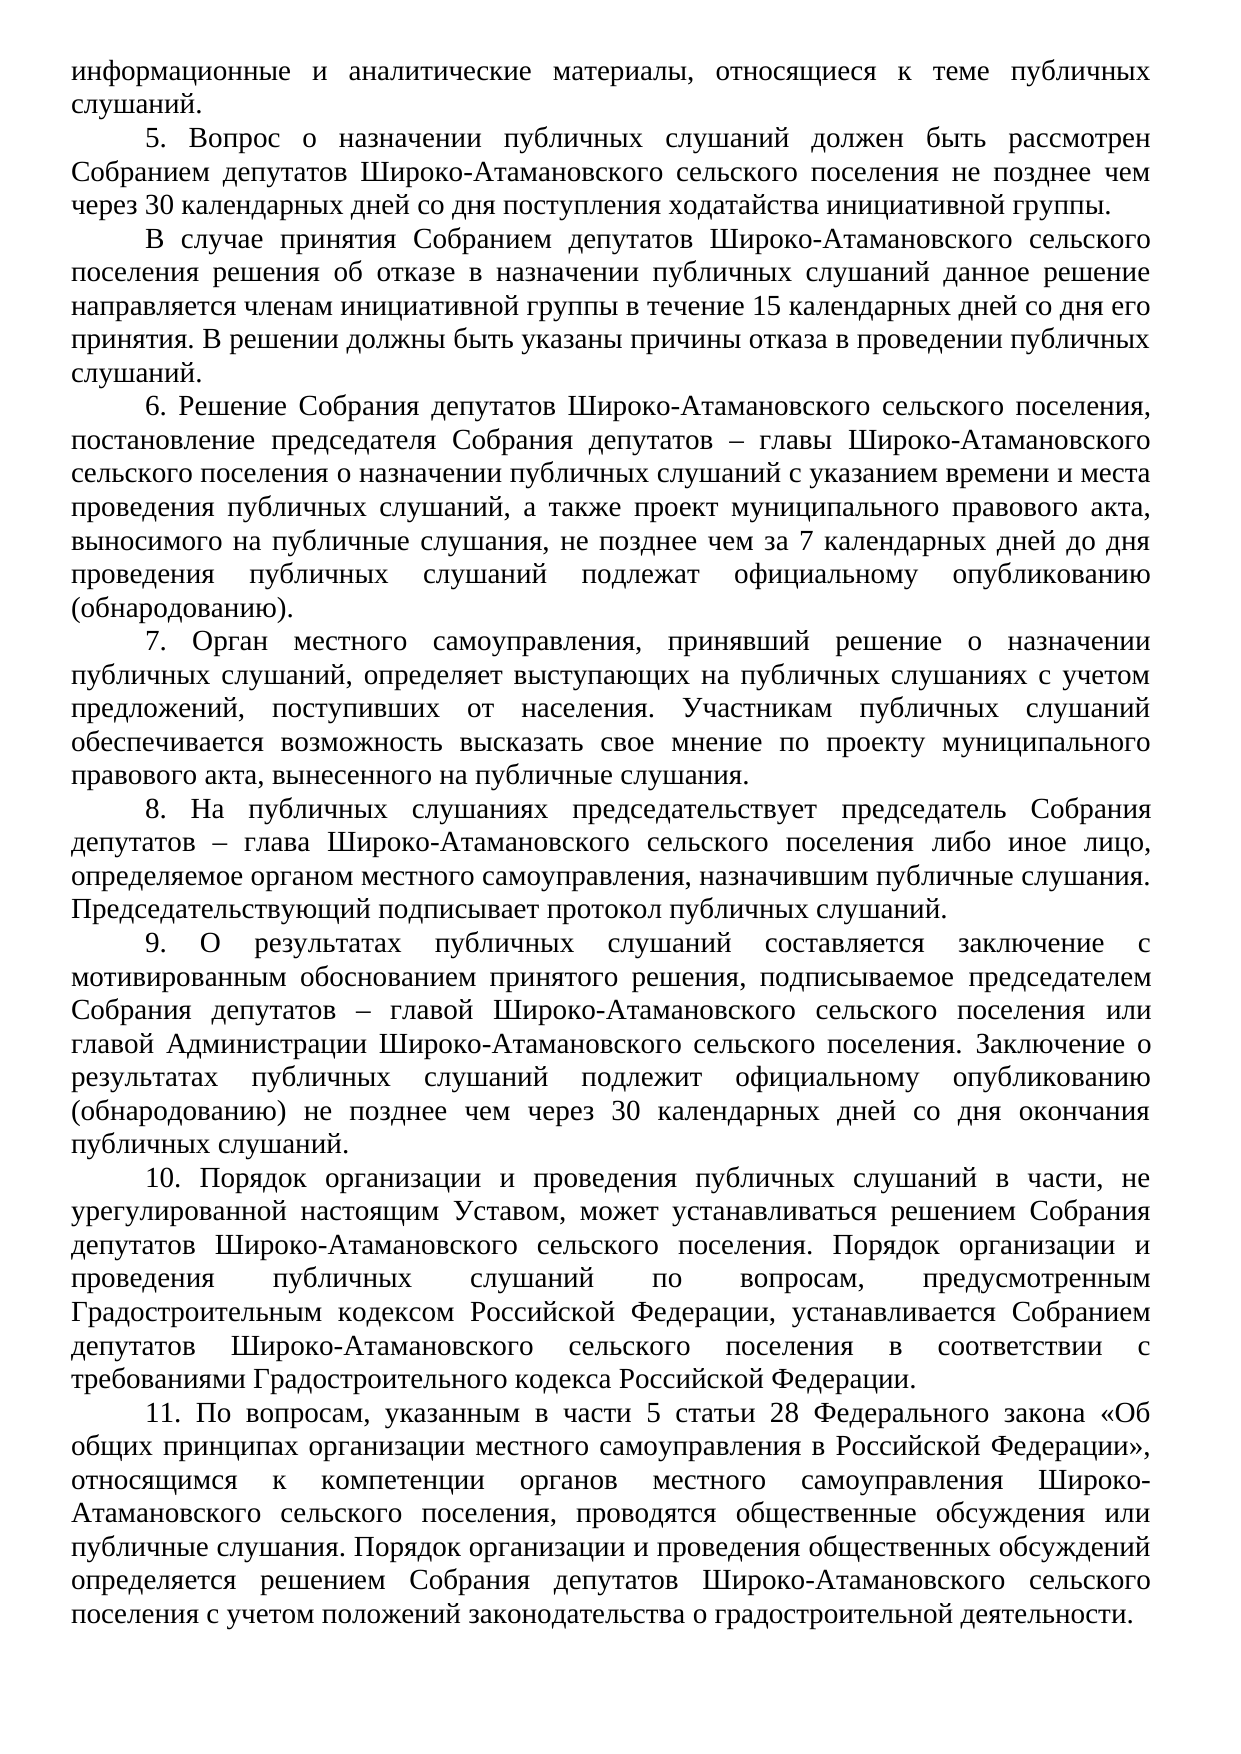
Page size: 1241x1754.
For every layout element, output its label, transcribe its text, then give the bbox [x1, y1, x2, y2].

text В случае принятия Собранием депутатов Широко-Атамановского сельского поселения решения об отказе в назначении публичных слушаний данное решение направляется членам инициативной группы в течение 15 календарных дней со дня его принятия. В решении должны быть указаны причины отказа в проведении публичных слушаний. [71, 221, 1152, 388]
text 6. Решение Собрания депутатов Широко-Атамановского сельского поселения, постановление председателя Собрания депутатов – главы Широко-Атамановского сельского поселения о назначении публичных слушаний с указанием времени и места проведения публичных слушаний, а также проект муниципального правового акта, выносимого на публичные слушания, не позднее чем за 7 календарных дней до дня проведения публичных слушаний подлежат официальному опубликованию (обнародованию). [71, 388, 1152, 623]
text 10. Порядок организации и проведения публичных слушаний в части, не урегулированной настоящим Уставом, может устанавливаться решением Собрания депутатов Широко-Атамановского сельского поселения. Порядок организации и проведения публичных слушаний по вопросам, предусмотренным Градостроительным кодексом Российской Федерации, устанавливается Собранием депутатов Широко-Атамановского сельского поселения в соответствии с требованиями Градостроительного кодекса Российской Федерации. [71, 1160, 1152, 1395]
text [71, 53, 1152, 120]
text 9. О результатах публичных слушаний составляется заключение с мотивированным обоснованием принятого решения, подписываемое председателем Собрания депутатов – главой Широко-Атамановского сельского поселения или главой Администрации Широко-Атамановского сельского поселения. Заключение о результатах публичных слушаний подлежит официальному опубликованию (обнародованию) не позднее чем через 30 календарных дней со дня окончания публичных слушаний. [71, 925, 1152, 1160]
text 8. На публичных слушаниях председательствует председатель Собрания депутатов – глава Широко-Атамановского сельского поселения либо иное лицо, определяемое органом местного самоуправления, назначившим публичные слушания. Председательствующий подписывает протокол публичных слушаний. [71, 791, 1152, 925]
text 7. Орган местного самоуправления, принявший решение о назначении публичных слушаний, определяет выступающих на публичных слушаниях с учетом предложений, поступивших от населения. Участникам публичных слушаний обеспечивается возможность высказать свое мнение по проекту муниципального правового акта, вынесенного на публичные слушания. [71, 623, 1152, 791]
text 11. По вопросам, указанным в части 5 статьи 28 Федерального закона «Об общих принципах организации местного самоуправления в Российской Федерации», относящимся к компетенции органов местного самоуправления Широко-Атамановского сельского поселения, проводятся общественные обсуждения или публичные слушания. Порядок организации и проведения общественных обсуждений определяется решением Собрания депутатов Широко-Атамановского сельского поселения с учетом положений законодательства о градостроительной деятельности. [71, 1395, 1152, 1629]
text 5. Вопрос о назначении публичных слушаний должен быть рассмотрен Собранием депутатов Широко-Атамановского сельского поселения не позднее чем через 30 календарных дней со дня поступления ходатайства инициативной группы. [71, 120, 1152, 221]
